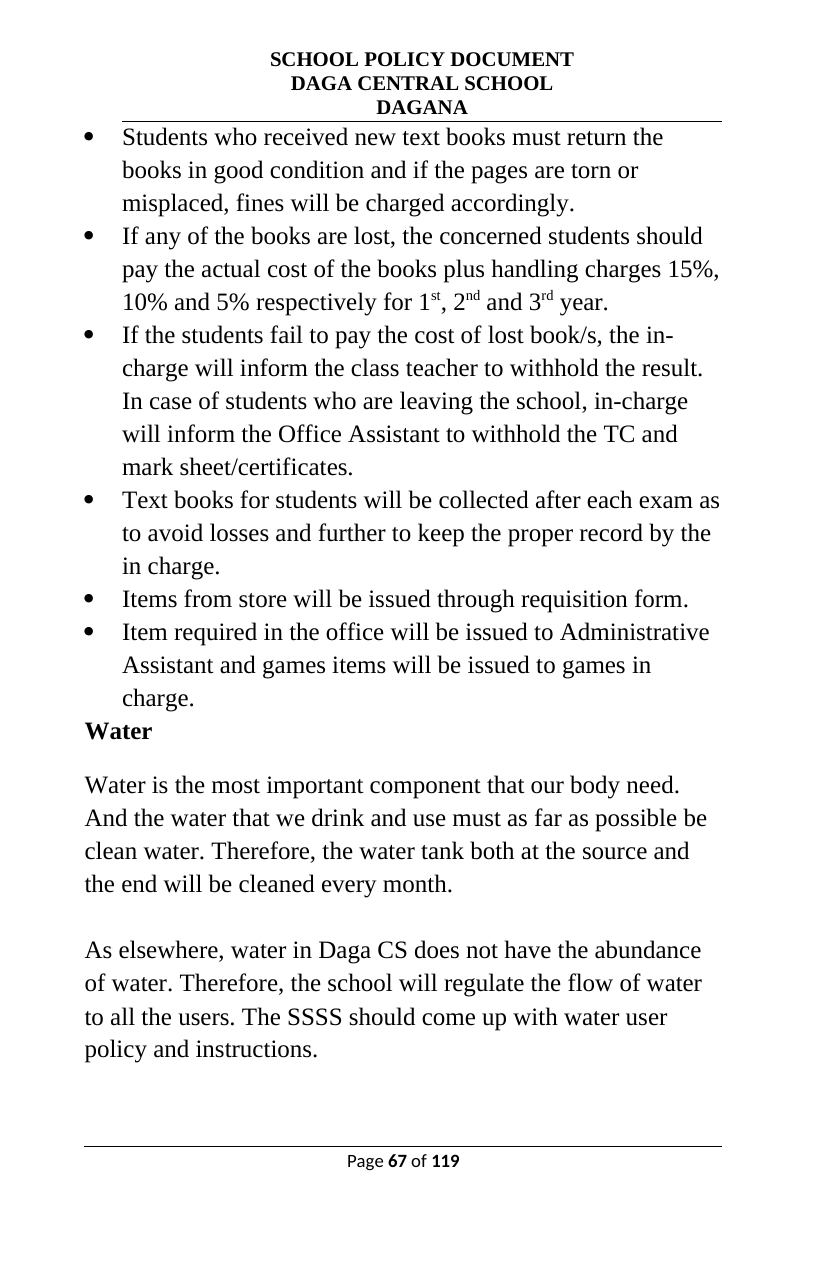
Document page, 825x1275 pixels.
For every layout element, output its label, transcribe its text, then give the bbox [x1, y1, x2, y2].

list Items from store will be issued through requisition form. [84, 584, 722, 613]
list Text books for students will be collected after each exam as to avoid losses and further to keep the proper record by the in charge. [84, 485, 722, 580]
list Students who received new text books must return the books in good condition and if the pages are torn or misplaced, fines will be charged accordingly. [84, 122, 722, 217]
list If any of the books are lost, the concerned students should pay the actual cost of the books plus handling charges 15%, 10% and 5% respectively for 1st, 2nd and 3rd year. [84, 221, 722, 316]
list Item required in the office will be issued to Administrative Assistant and games items will be issued to games in charge. [84, 617, 722, 712]
text As elsewhere, water in Daga CS does not have the abundance of water. Therefore, the school will regulate the flow of water to all the users. The SSSS should come up with water user policy and instructions. [84, 936, 722, 1063]
text Water [84, 717, 722, 745]
list If the students fail to pay the cost of lost book/s, the in-charge will inform the class teacher to withhold the result. In case of students who are leaving the school, in-charge will inform the Office Assistant to withhold the TC and mark sheet/certificates. [84, 320, 722, 481]
text Water is the most important component that our body need. And the water that we drink and use must as far as possible be clean water. Therefore, the water tank both at the source and the end will be cleaned every month. [84, 770, 722, 898]
